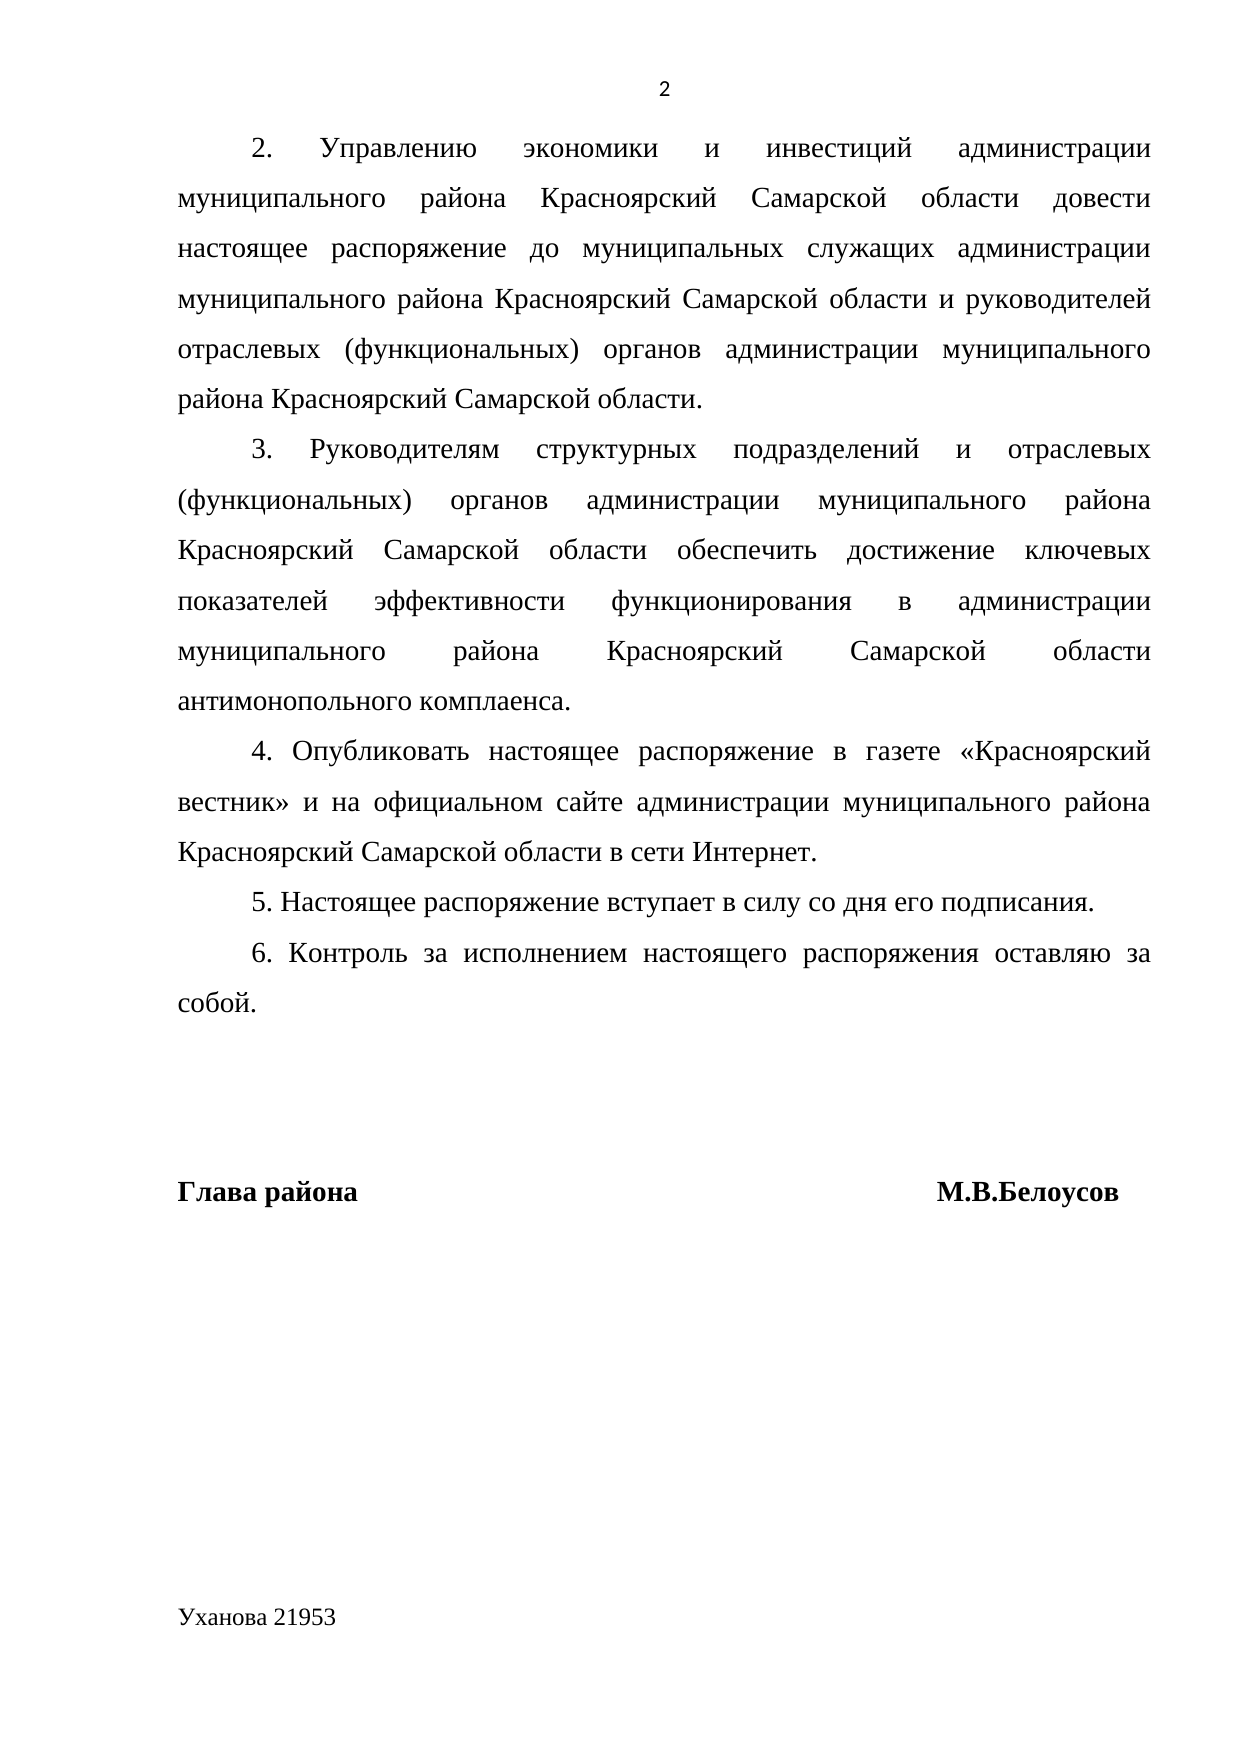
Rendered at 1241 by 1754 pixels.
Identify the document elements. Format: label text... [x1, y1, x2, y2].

text Уханова 21953 [177, 1602, 1152, 1631]
text 3. Руководителям структурных подразделений и отраслевых (функциональных) органов администрации муниципального района Красноярский Самарской области обеспечить достижение ключевых показателей эффективности функционирования в администрации муниципального района Красноярский Самарской области антимонопольного комплаенса. [177, 432, 1152, 717]
text Глава района М.В.Белоусов [177, 1174, 1152, 1207]
text 6. Контроль за исполнением настоящего распоряжения оставляю за собой. [177, 935, 1152, 1019]
text 4. Опубликовать настоящее распоряжение в газете «Красноярский вестник» и на официальном сайте администрации муниципального района Красноярский Самарской области в сети Интернет. [177, 733, 1152, 868]
text 2. Управлению экономики и инвестиций администрации муниципального района Красноярский Самарской области довести настоящее распоряжение до муниципальных служащих администрации муниципального района Красноярский Самарской области и руководителей отраслевых (функциональных) органов администрации муниципального района Красноярский Самарской области. [177, 130, 1152, 415]
text 5. Настоящее распоряжение вступает в силу со дня его подписания. [177, 884, 1152, 918]
